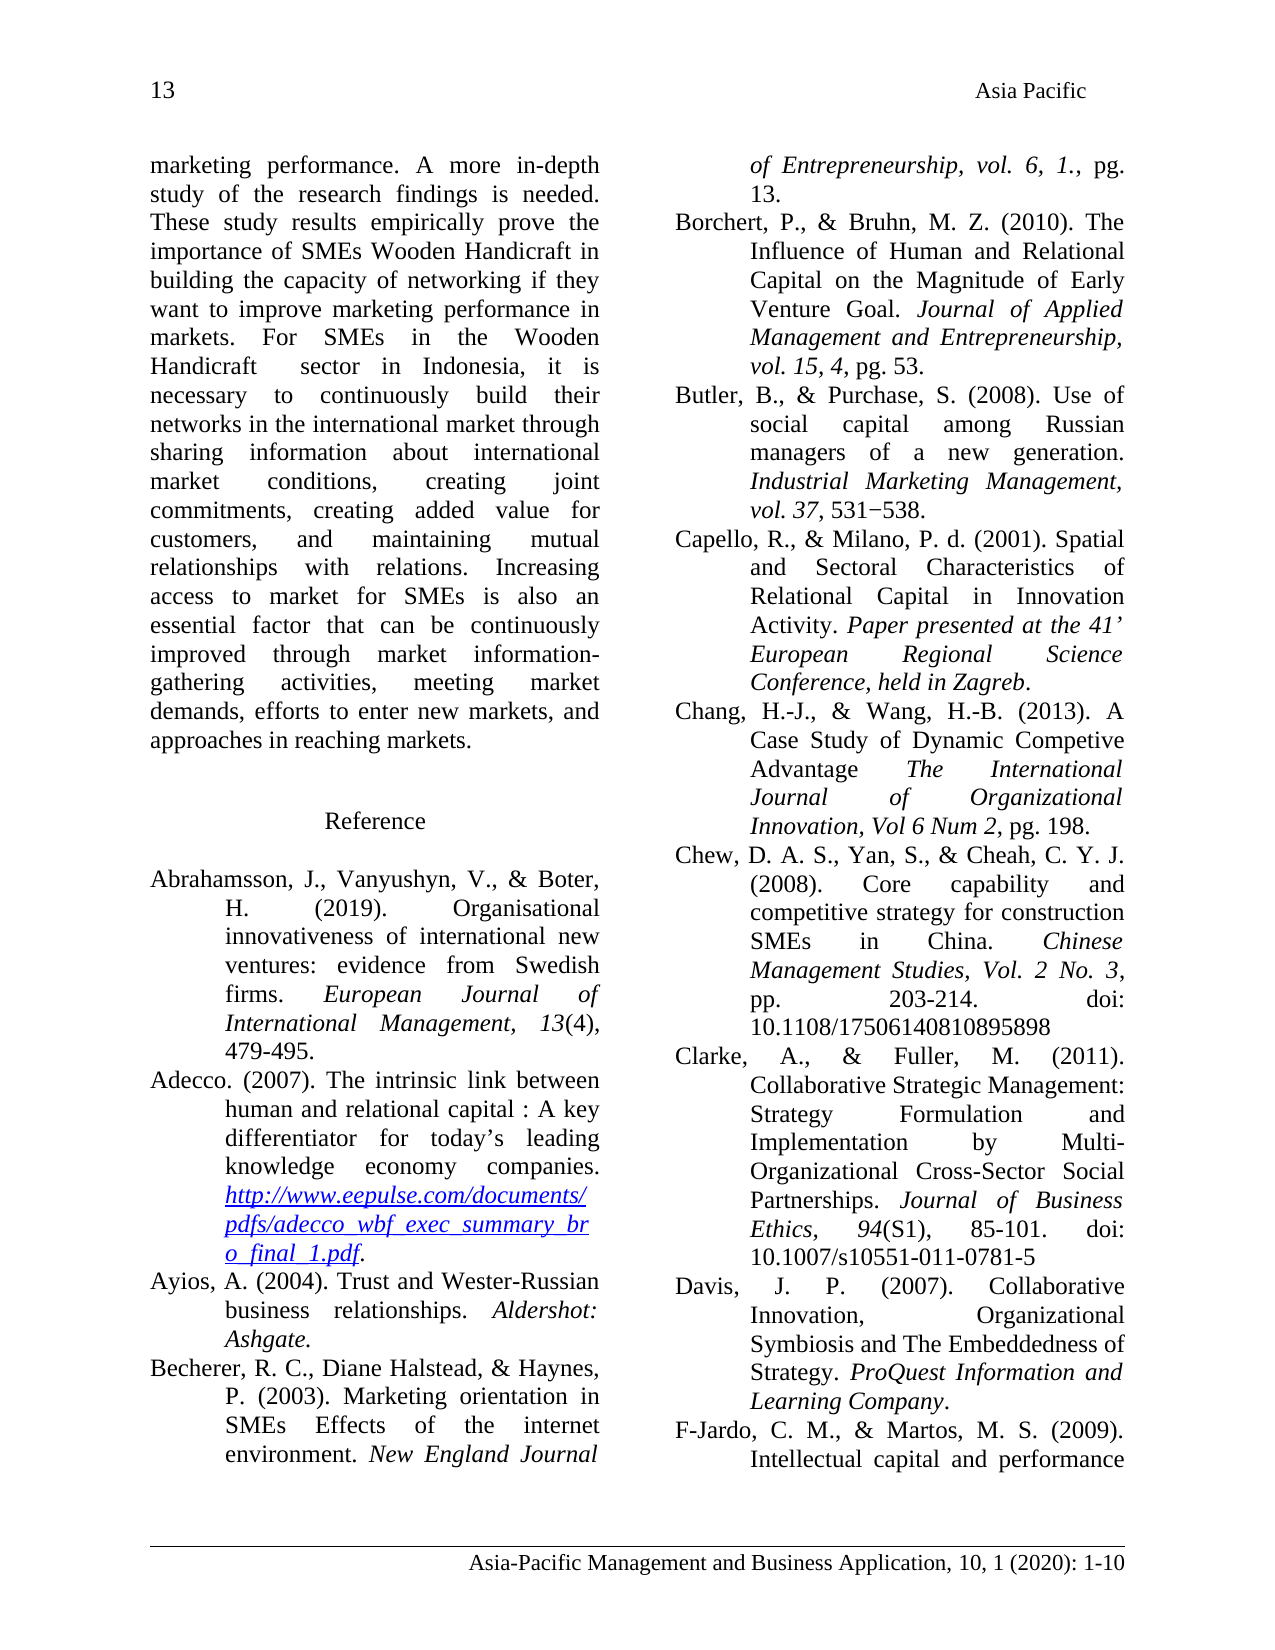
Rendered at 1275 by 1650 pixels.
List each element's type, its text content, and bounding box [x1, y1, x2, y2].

text Adecco. (2007). The intrinsic link between human and relational capital : A key differentiator for today’s leading knowledge economy companies. http://www.eepulse.com/documents/pdfs/adecco_wbf_exec_summary_bro_final_1.pdf. [150, 1065, 600, 1266]
text Borchert, P., & Bruhn, M. Z. (2010). The Influence of Human and Relational Capital on the Magnitude of Early Venture Goal. Journal of Applied Management and Entrepreneurship, vol. 15, 4, pg. 53. [675, 207, 1125, 380]
text Abrahamsson, J., Vanyushyn, V., & Boter, H. (2019). Organisational innovativeness of international new ventures: evidence from Swedish firms. European Journal of International Management, 13(4), 479-495. [150, 864, 600, 1065]
text Butler, B., & Purchase, S. (2008). Use of social capital among Russian managers of a new generation. Industrial Marketing Management, vol. 37, 531−538. [675, 380, 1125, 524]
title Reference [150, 806, 600, 835]
text Ayios, A. (2004). Trust and Wester-Russian business relationships. Aldershot: Ashgate. [150, 1266, 600, 1353]
text Chang, H.-J., & Wang, H.-B. (2013). A Case Study of Dynamic Competive Advantage The International Journal of Organizational Innovation, Vol 6 Num 2, pg. 198. [675, 696, 1125, 840]
text Chew, D. A. S., Yan, S., & Cheah, C. Y. J. (2008). Core capability and competitive strategy for construction SMEs in China. Chinese Management Studies, Vol. 2 No. 3, pp. 203-214. doi: 10.1108/17506140810895898 [675, 840, 1125, 1041]
text Davis, J. P. (2007). Collaborative Innovation, Organizational Symbiosis and The Embeddedness of Strategy. ProQuest Information and Learning Company. [675, 1271, 1125, 1415]
text Becherer, R. C., Diane Halstead, & Haynes, P. (2003). Marketing orientation in SMEs Effects of the internet environment. New England Journal of Entrepreneurship, vol. 6, 1., pg. 13. [150, 1353, 600, 1468]
text Becherer, R. C., Diane Halstead, & Haynes, P. (2003). Marketing orientation in SMEs Effects of the internet environment. New England Journal of Entrepreneurship, vol. 6, 1., pg. 13. [675, 150, 1125, 207]
text Clarke, A., & Fuller, M. (2011). Collaborative Strategic Management: Strategy Formulation and Implementation by Multi-Organizational Cross-Sector Social Partnerships. Journal of Business Ethics, 94(S1), 85-101. doi: 10.1007/s10551-011-0781-5 [675, 1041, 1125, 1271]
text Capello, R., & Milano, P. d. (2001). Spatial and Sectoral Characteristics of Relational Capital in Innovation Activity. Paper presented at the 41’ European Regional Science Conference, held in Zagreb. [675, 524, 1125, 696]
